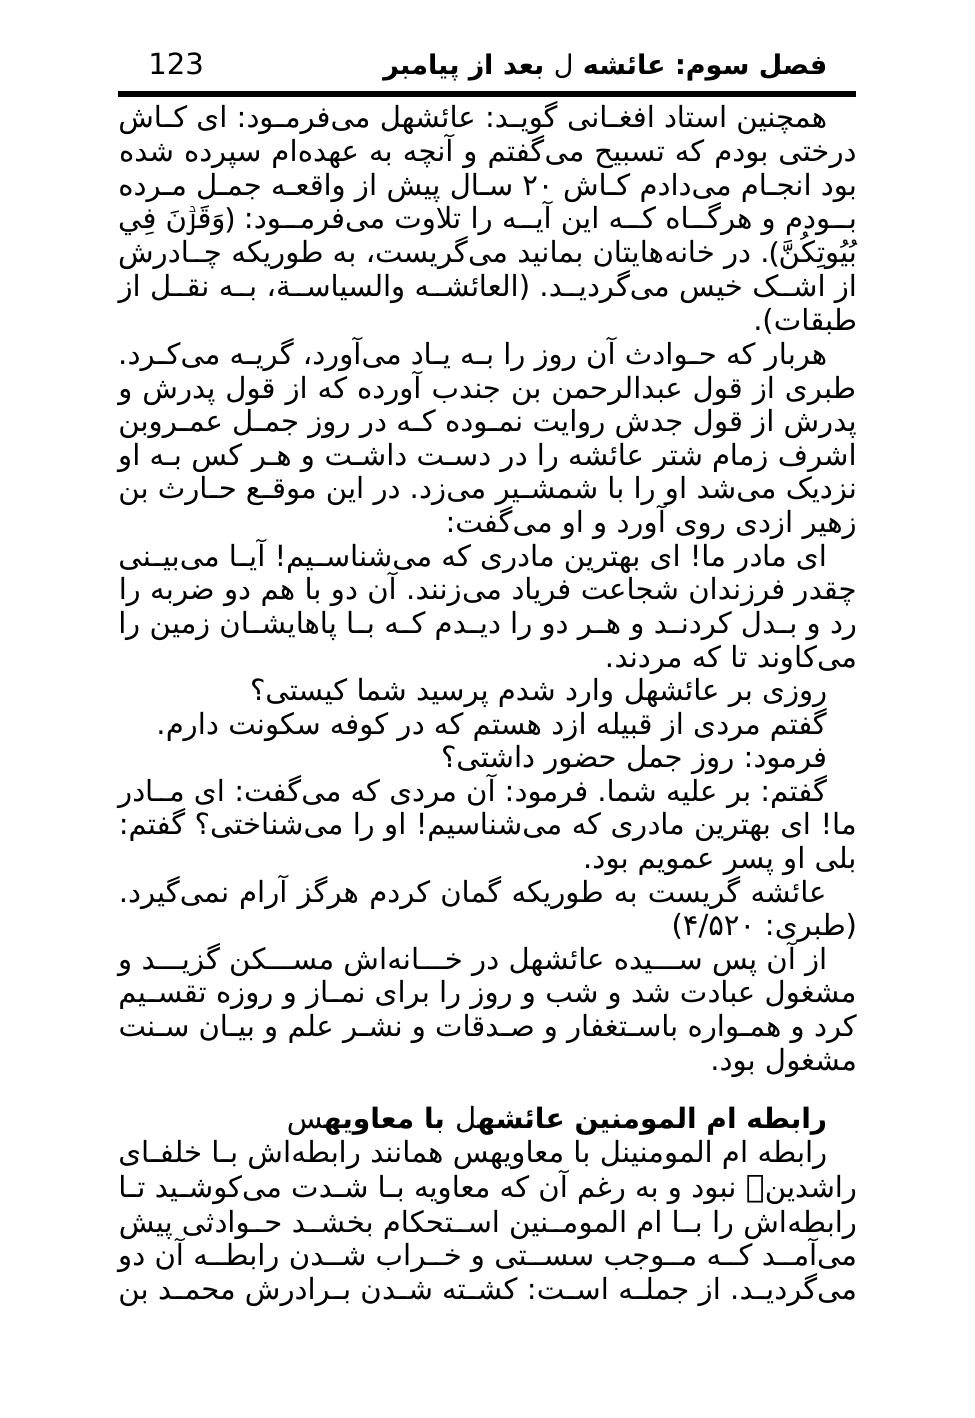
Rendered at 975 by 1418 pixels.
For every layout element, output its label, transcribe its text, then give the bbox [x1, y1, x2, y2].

text عائشه گریست به طوریکه گمان کردم هرگز آرام نمی‌‌گیرد. (طبری: ۴/۵۲۰) [118, 875, 857, 943]
text گفتم: بر علیه شما. فرمود: آن مردی که می‌گفت: ای مادر ما! ای بهترین مادری که می‌شناسیم! او را می‌شناختی؟ گفتم: بلی او پسر عمویم بود. [118, 774, 857, 875]
text ای مادر ما! ای بهترین مادری که می‌شناسیم! آیا می‌بینی چقدر فرزندان شجاعت فریاد می‌زنند. آن دو با هم دو ضربه را رد و بدل کردند و هر دو را دیدم که با پاهایشان زمین را می‌کاوند تا که مردند. [118, 539, 857, 674]
text هربار که حوادث آن روز را به یاد می‌آورد، گریه می‌کرد. طبری از قول عبدالرحمن بن جندب آورده که از قول پدرش و پدرش از قول جدش روایت نموده که در روز جمل عمروبن اشرف زمام شتر عائشه را در دست داشت و هر کس به او نزدیک می‌شد او را با شمشیر می‌زد. در این موقع حارث بن زهیر ازدی روی آورد و او می‌گفت: [118, 338, 857, 539]
text رابطه ام المومنین عائشهل با معاویهس [118, 1102, 827, 1136]
text همچنین استاد افغانی گوید: عائشهل می‌فرمود: ای کاش درختی بودم که تسبیح می‌گفتم و آنچه به عهده‌ام سپرده شده بود انجام می‌دادم کاش ۲۰ سال پیش از واقعه جمل مرده بودم و هرگاه که این آیه را تلاوت می‌فرمود: ﴿وَقَرۡنَ فِي بُيُوتِكُنَّ﴾. در خانه‌هایتان بمانید می‌گریست، به طوریکه چادرش از اشک خیس می‌گردید. (العائشه والسیاسة، به نقل از طبقات). [118, 100, 857, 338]
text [118, 1136, 857, 1306]
text روزی بر عائشهل وارد شدم پرسید شما کیستی؟ [118, 674, 857, 707]
text از آن پس سیده عائشهل در خانه‌اش مسکن گزید و مشغول عبادت شد و شب و روز را برای نماز و روزه تقسیم کرد و همواره باستغفار و صدقات و نشر علم و بیان سنت مشغول بود. [118, 943, 857, 1077]
text گفتم مردی از قبیله ازد هستم که در کوفه سکونت دارم. [118, 707, 857, 741]
text فرمود: روز جمل حضور داشتی؟ [118, 741, 857, 774]
